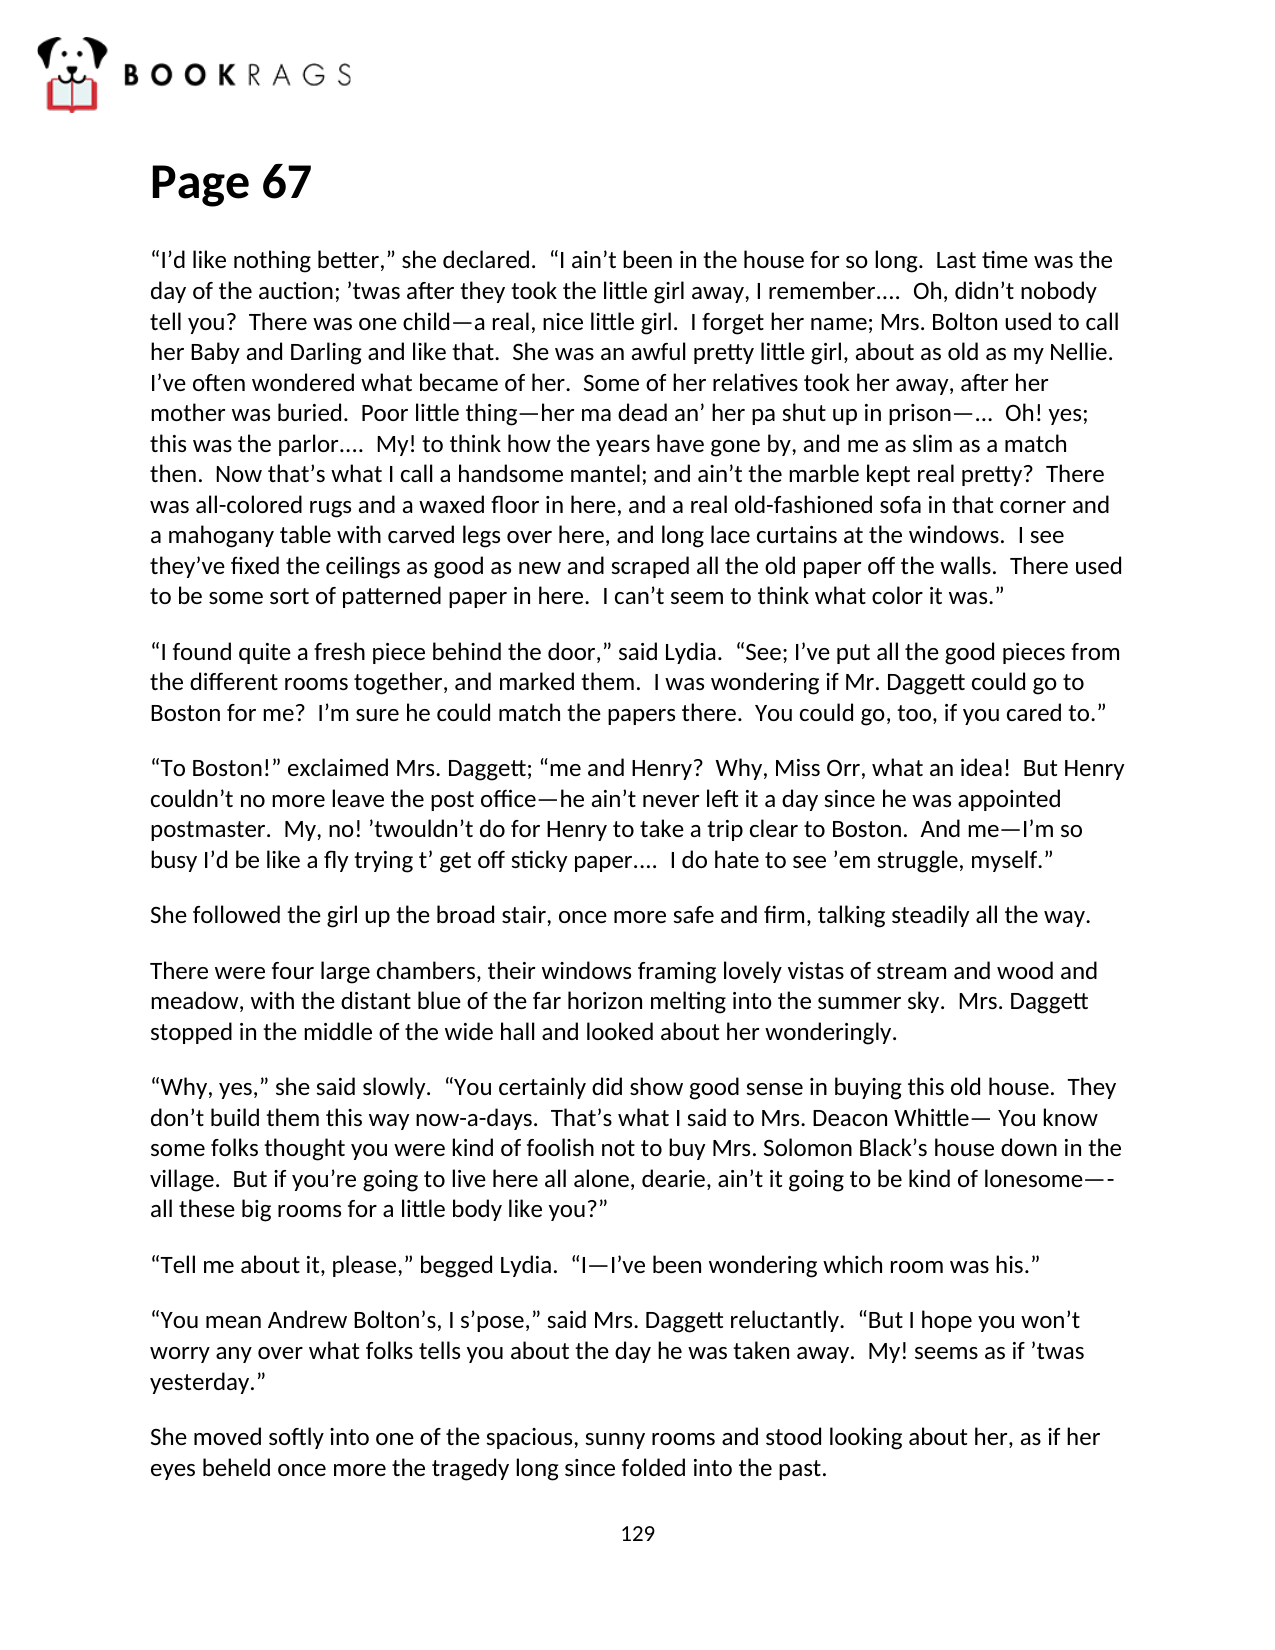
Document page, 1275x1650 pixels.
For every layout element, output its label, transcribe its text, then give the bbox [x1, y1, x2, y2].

text She followed the girl up the broad stair, once more safe and firm, talking steadily all the way. [150, 899, 1125, 930]
text “You mean Andrew Bolton’s, I s’pose,” said Mrs. Daggett reluctantly. “But I hope you won’t worry any over what folks tells you about the day he was taken away. My! seems as if ’twas yesterday.” [150, 1305, 1125, 1396]
text “Why, yes,” she said slowly. “You certainly did show good sense in buying this old house. They don’t build them this way now-a-days. That’s what I said to Mrs. Deacon Whittle—­ You know some folks thought you were kind of foolish not to buy Mrs. Solomon Black’s house down in the village. But if you’re going to live here all alone, dearie, ain’t it going to be kind of lonesome—­all these big rooms for a little body like you?” [150, 1072, 1125, 1224]
picture [37, 37, 351, 113]
text There were four large chambers, their windows framing lovely vistas of stream and wood and meadow, with the distant blue of the far horizon melting into the summer sky. Mrs. Daggett stopped in the middle of the wide hall and looked about her wonderingly. [150, 955, 1125, 1047]
text “I’d like nothing better,” she declared. “I ain’t been in the house for so long. Last time was the day of the auction; ’twas after they took the little girl away, I remember.... Oh, didn’t nobody tell you? There was one child—­a real, nice little girl. I forget her name; Mrs. Bolton used to call her Baby and Darling and like that. She was an awful pretty little girl, about as old as my Nellie. I’ve often wondered what became of her. Some of her relatives took her away, after her mother was buried. Poor little thing—­her ma dead an’ her pa shut up in prison—... Oh! yes; this was the parlor.... My! to think how the years have gone by, and me as slim as a match then. Now that’s what I call a handsome mantel; and ain’t the marble kept real pretty? There was all-colored rugs and a waxed floor in here, and a real old-fashioned sofa in that corner and a mahogany table with carved legs over here, and long lace curtains at the windows. I see they’ve fixed the ceilings as good as new and scraped all the old paper off the walls. There used to be some sort of patterned paper in here. I can’t seem to think what color it was.” [150, 244, 1125, 611]
text “To Boston!” exclaimed Mrs. Daggett; “me and Henry? Why, Miss Orr, what an idea! But Henry couldn’t no more leave the post office—­he ain’t never left it a day since he was appointed postmaster. My, no! ’twouldn’t do for Henry to take a trip clear to Boston. And me—­I’m so busy I’d be like a fly trying t’ get off sticky paper.... I do hate to see ’em struggle, myself.” [150, 752, 1125, 874]
text “Tell me about it, please,” begged Lydia. “I—­I’ve been wondering which room was his.” [150, 1249, 1125, 1280]
text Page 67 [150, 150, 1125, 211]
text “I found quite a fresh piece behind the door,” said Lydia. “See; I’ve put all the good pieces from the different rooms together, and marked them. I was wondering if Mr. Daggett could go to Boston for me? I’m sure he could match the papers there. You could go, too, if you cared to.” [150, 636, 1125, 727]
text She moved softly into one of the spacious, sunny rooms and stood looking about her, as if her eyes beheld once more the tragedy long since folded into the past. [150, 1421, 1125, 1482]
